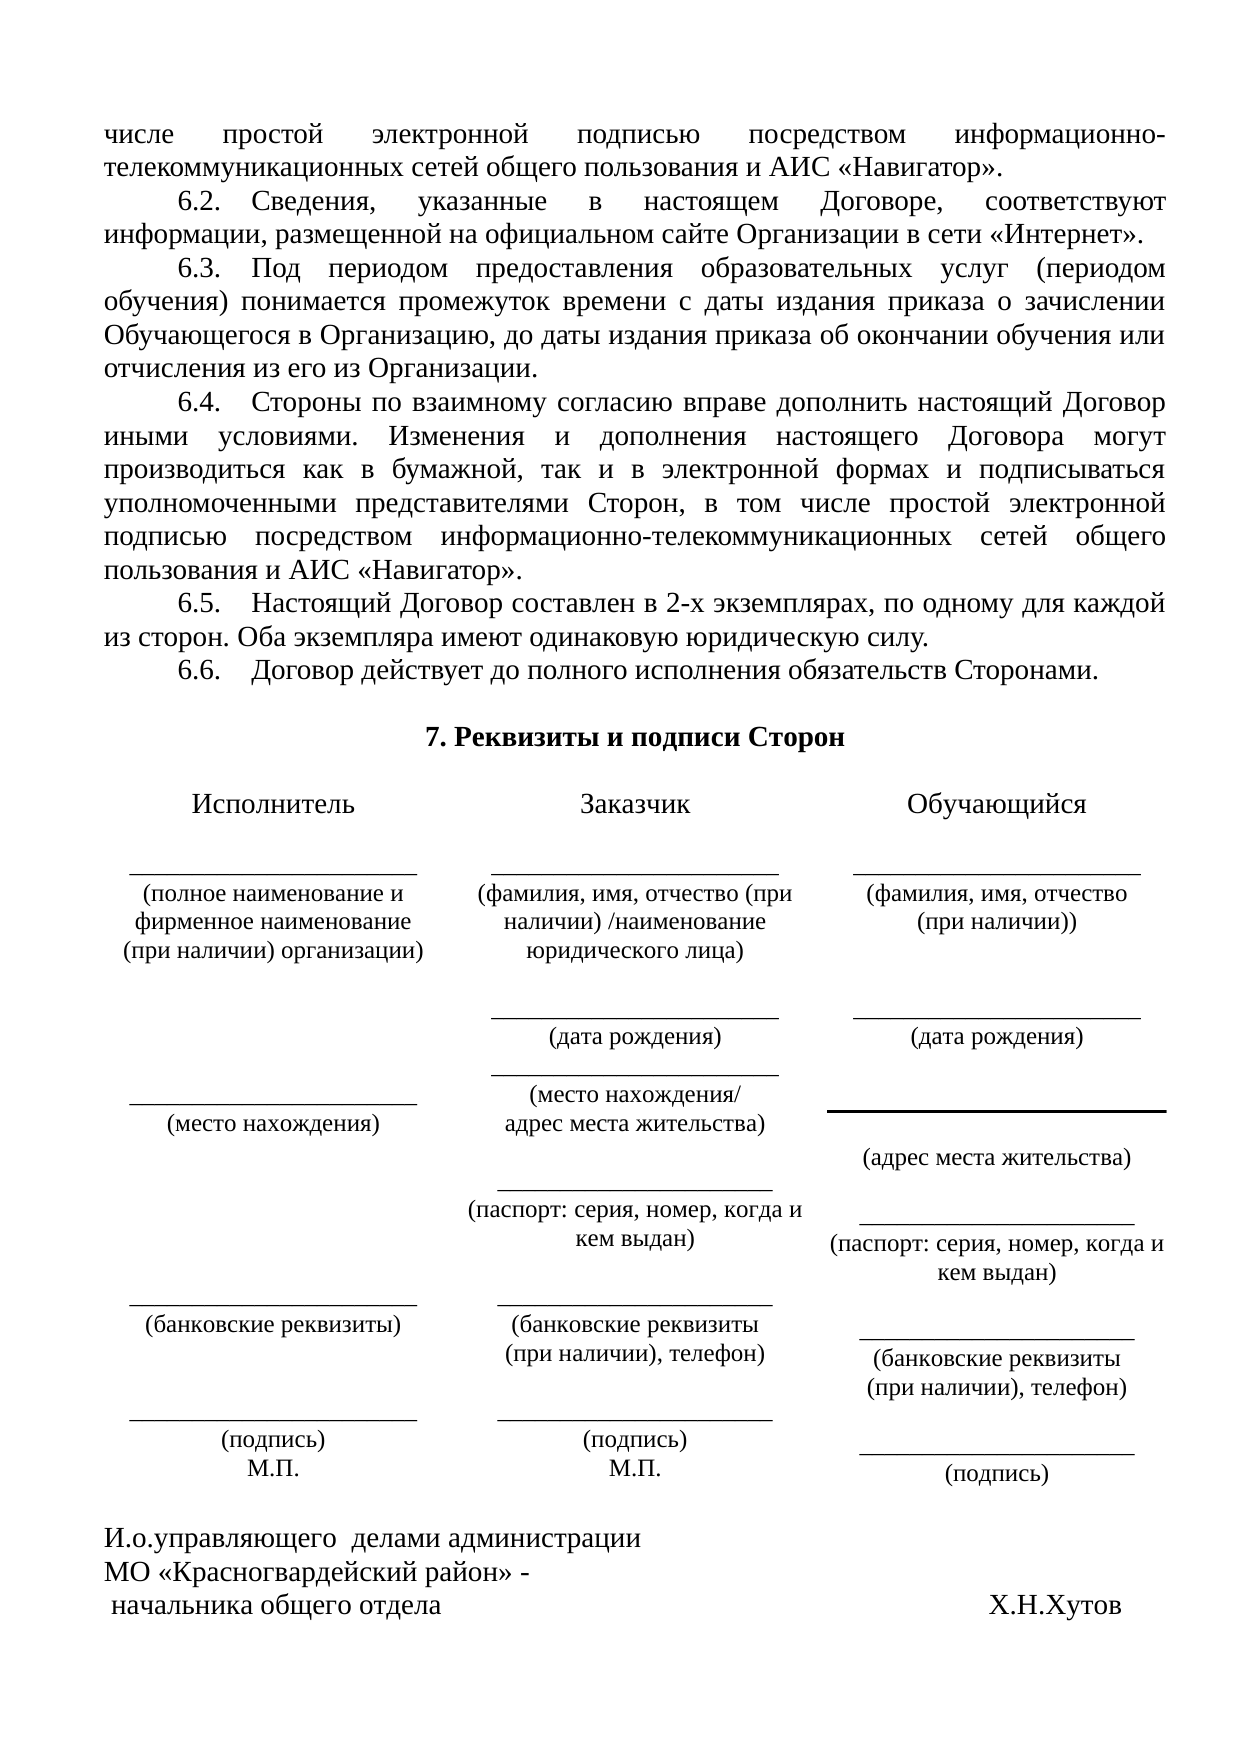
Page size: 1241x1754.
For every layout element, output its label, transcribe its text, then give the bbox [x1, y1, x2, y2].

list Настоящий Договор составлен в 2-х экземплярах, по одному для каждой из сторон. Оба экземпляра имеют одинаковую юридическую силу. [103, 585, 1167, 652]
text МО «Красногвардейский район» - [103, 1554, 1167, 1587]
list Стороны по взаимному согласию вправе дополнить настоящий Договор иными условиями. Изменения и дополнения настоящего Договора могут производиться как в бумажной, так и в электронной формах и подписываться уполномоченными представителями Сторон, в том числе простой электронной подписью посредством информационно-телекоммуникационных сетей общего пользования и АИС «Навигатор». [103, 384, 1167, 585]
list Договор действует до полного исполнения обязательств Сторонами. [103, 652, 1167, 686]
table_header Обучающийся _______________________ (фамилия, имя, отчество (при наличии)) _______________________ (дата рождения) (адрес места жительства) ______________________ (паспорт: серия, номер, когда и кем выдан) ______________________ (банковские реквизиты (при наличии), телефон) ______________________ (подпись) [816, 787, 1178, 1487]
text начальника общего отдела Х.Н.Хутов [103, 1587, 1167, 1621]
text 7. Реквизиты и подписи Сторон [103, 719, 1167, 753]
text И.о.управляющего делами администрации [103, 1520, 1167, 1554]
table_header Заказчик _______________________ (фамилия, имя, отчество (при наличии) /наименование юридического лица) _______________________ (дата рождения) _______________________ (место нахождения/ адрес места жительства) ______________________ (паспорт: серия, номер, когда и кем выдан) ______________________ (банковские реквизиты (при наличии), телефон) ______________________ (подпись) М.П. [454, 787, 816, 1487]
list Сведения, указанные в настоящем Договоре, соответствуют информации, размещенной на официальном сайте Организации в сети «Интернет». [103, 183, 1167, 250]
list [103, 116, 1167, 183]
list Под периодом предоставления образовательных услуг (периодом обучения) понимается промежуток времени с даты издания приказа о зачислении Обучающегося в Организацию, до даты издания приказа об окончании обучения или отчисления из его из Организации. [103, 250, 1167, 384]
table_header Исполнитель _______________________ (полное наименование и фирменное наименование (при наличии) организации) _______________________ (место нахождения) _______________________ (банковские реквизиты) _______________________ (подпись) М.П. [92, 787, 454, 1487]
